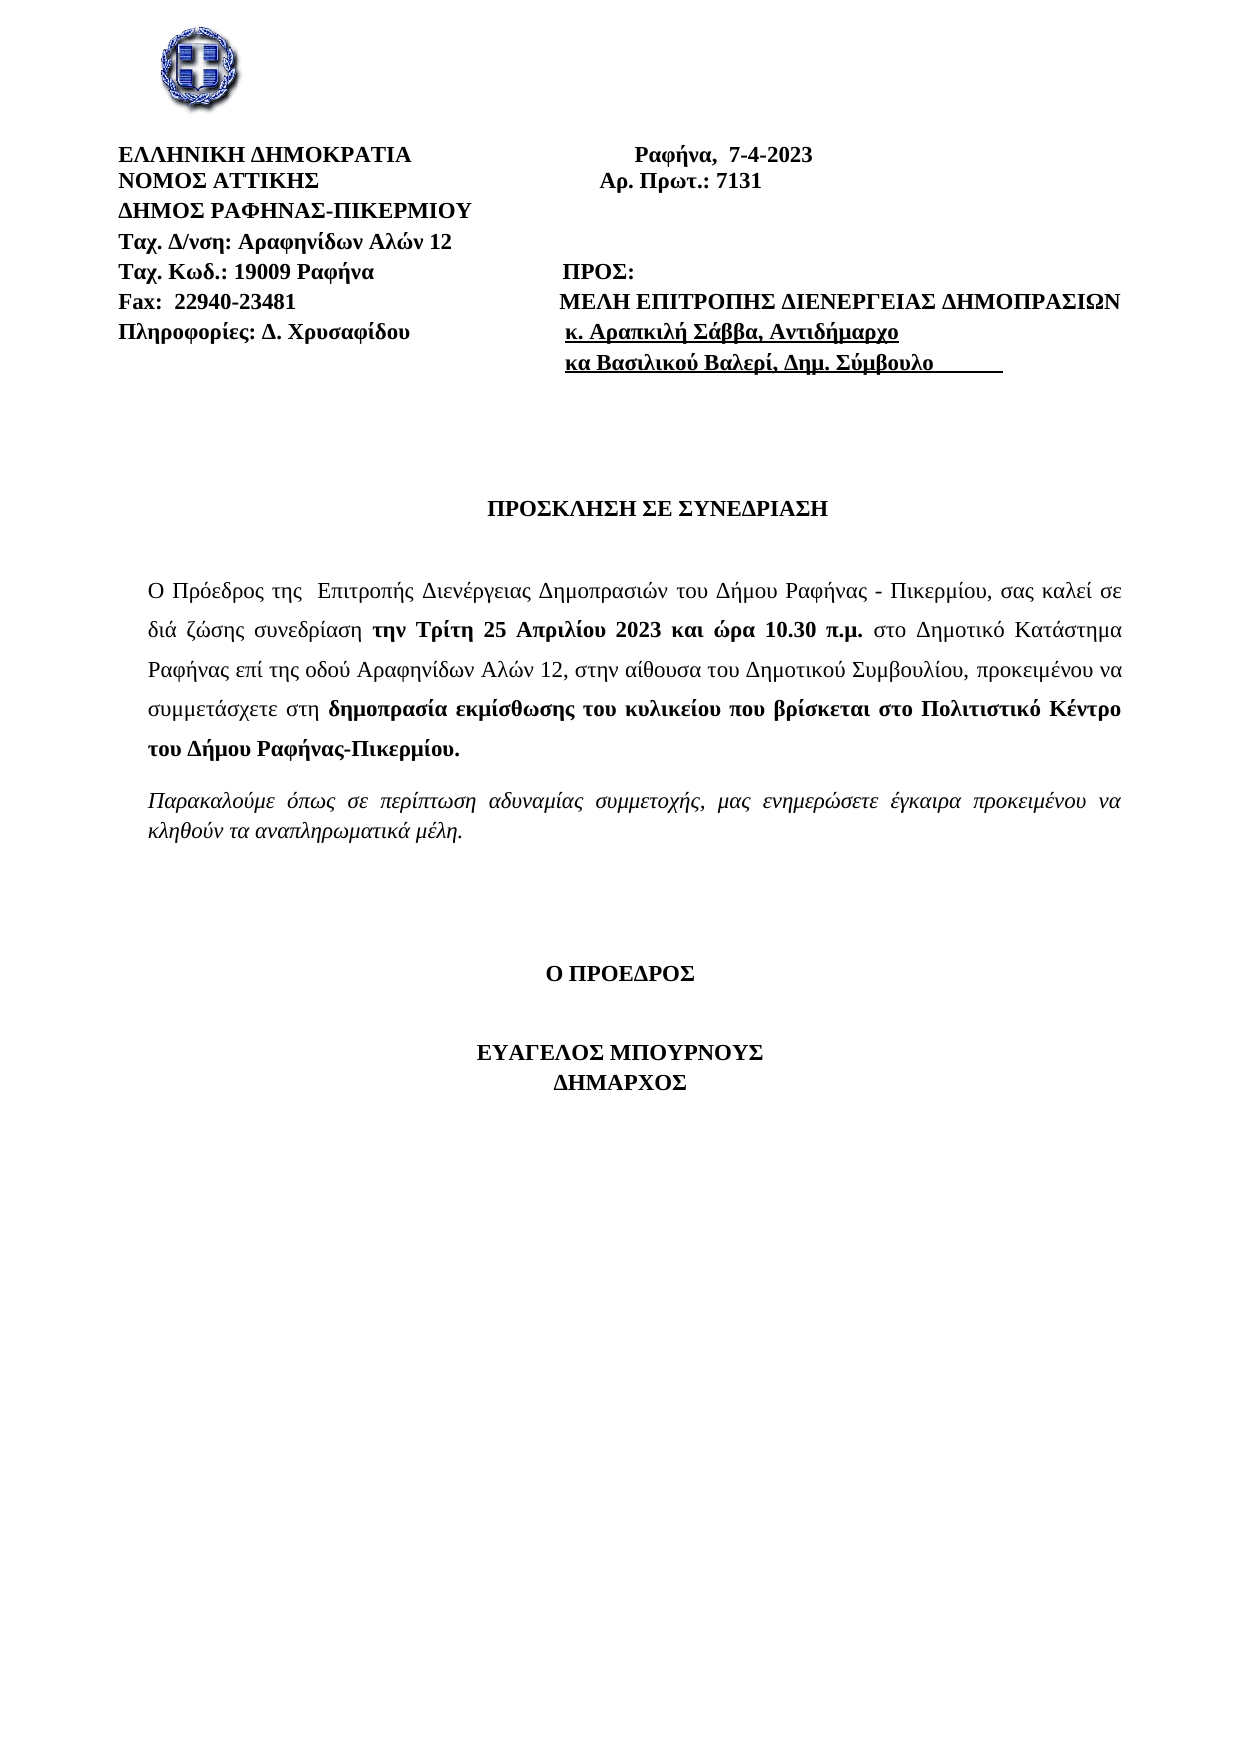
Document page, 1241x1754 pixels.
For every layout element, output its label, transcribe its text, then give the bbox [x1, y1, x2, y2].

text Ταχ. Δ/νση: Αραφηνίδων Αλών 12 [118, 228, 1122, 254]
text O ΠΡΟΕΔΡΟΣ [118, 960, 1122, 986]
text ΠΡΟΣΚΛΗΣΗ ΣΕ ΣΥΝΕΔΡΙΑΣΗ [193, 495, 1122, 522]
text Παρακαλούμε όπως σε περίπτωση αδυναμίας συμμετοχής, μας ενημερώσετε έγκαιρα προκειμένου να κληθούν τα αναπληρωματικά μέλη. [148, 787, 1122, 843]
text ΕΥΑΓΕΛΟΣ ΜΠΟΥΡΝΟΥΣ [118, 1039, 1122, 1065]
text Fax: 22940-23481 ΜΕΛΗ ΕΠΙΤΡΟΠΗΣ ΔΙΕΝΕΡΓΕΙΑΣ ΔΗΜΟΠΡΑΣΙΩΝ [118, 288, 1122, 314]
text ΔΗΜΟΣ ΡΑΦΗΝΑΣ-ΠΙΚΕΡΜΙΟΥ [118, 198, 1122, 224]
text κα Βασιλικού Βαλερί, Δημ. Σύμβουλο [118, 349, 1122, 375]
text Ταχ. Κωδ.: 19009 Ραφήνα ΠΡΟΣ: [118, 258, 1122, 284]
picture [153, 20, 247, 118]
text ΕΛΛΗΝΙΚΗ ΔΗΜΟΚΡΑΤΙΑ Ραφήνα, 7-4-2023 [118, 141, 1122, 167]
text Πληροφορίες: Δ. Χρυσαφίδου κ. Αραπκιλή Σάββα, Αντιδήμαρχο [118, 318, 1122, 345]
text Ο Πρόεδρος της Επιτροπής Διενέργειας Δημοπρασιών του Δήμου Ραφήνας - Πικερμίου, σας καλεί σε διά ζώσης συνεδρίαση την Τρίτη 25 Απριλίου 2023 και ώρα 10.30 π.μ. στο Δημοτικό Κατάστημα Ραφήνας επί της οδού Αραφηνίδων Αλών 12, στην αίθουσα του Δημοτικού Συμβουλίου, προκειμένου να συμμετάσχετε στη δημοπρασία εκμίσθωσης του κυλικείου που βρίσκεται στο Πολιτιστικό Κέντρο του Δήμου Ραφήνας-Πικερμίου. [148, 577, 1122, 761]
text ΝΟΜΟΣ ΑΤΤΙΚΗΣ Αρ. Πρωτ.: 7131 [118, 167, 1122, 194]
text ΔΗΜΑΡΧΟΣ [118, 1069, 1122, 1096]
